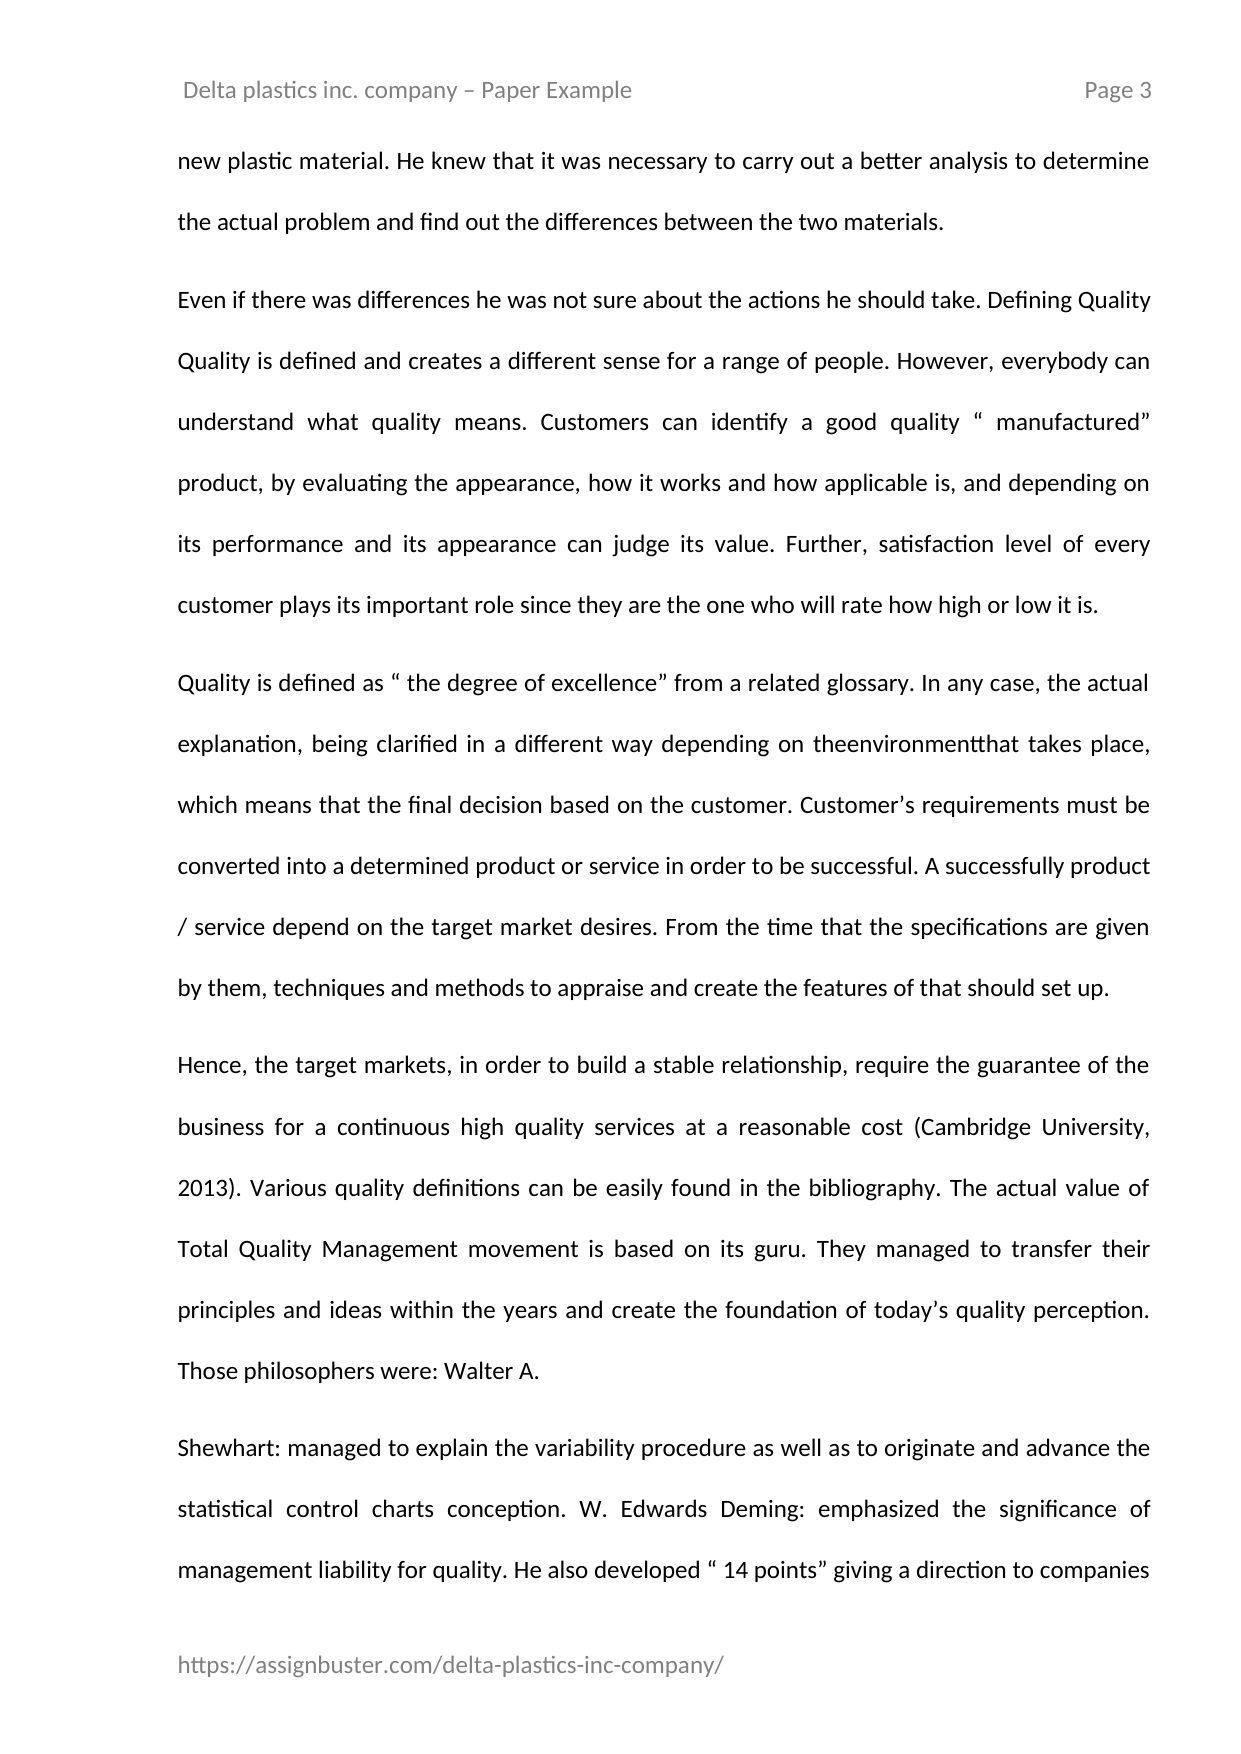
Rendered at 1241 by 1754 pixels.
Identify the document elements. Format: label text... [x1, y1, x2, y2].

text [177, 145, 1152, 237]
text Even if there was differences he was not sure about the actions he should take. Defining Quality Quality is defined and creates a different sense for a range of people. However, everybody can understand what quality means. Customers can identify a good quality “ manufactured” product, by evaluating the appearance, how it works and how applicable is, and depending on its performance and its appearance can judge its value. Further, satisfaction level of every customer plays its important role since they are the one who will rate how high or low it is. [177, 284, 1152, 619]
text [177, 1432, 1152, 1585]
text Hence, the target markets, in order to build a stable relationship, require the guarantee of the business for a continuous high quality services at a reasonable cost (Cambridge University, 2013). Various quality definitions can be easily found in the bibliography. The actual value of Total Quality Management movement is based on its guru. They managed to transfer their principles and ideas within the years and create the foundation of today’s quality perception. Those philosophers were: Walter A. [177, 1049, 1152, 1385]
text Quality is defined as “ the degree of excellence” from a related glossary. In any case, the actual explanation, being clarified in a different way depending on theenvironmentthat takes place, which means that the final decision based on the customer. Customer’s requirements must be converted into a determined product or service in order to be successful. A successfully product / service depend on the target market desires. From the time that the specifications are given by them, techniques and methods to appraise and create the features of that should set up. [177, 667, 1152, 1002]
